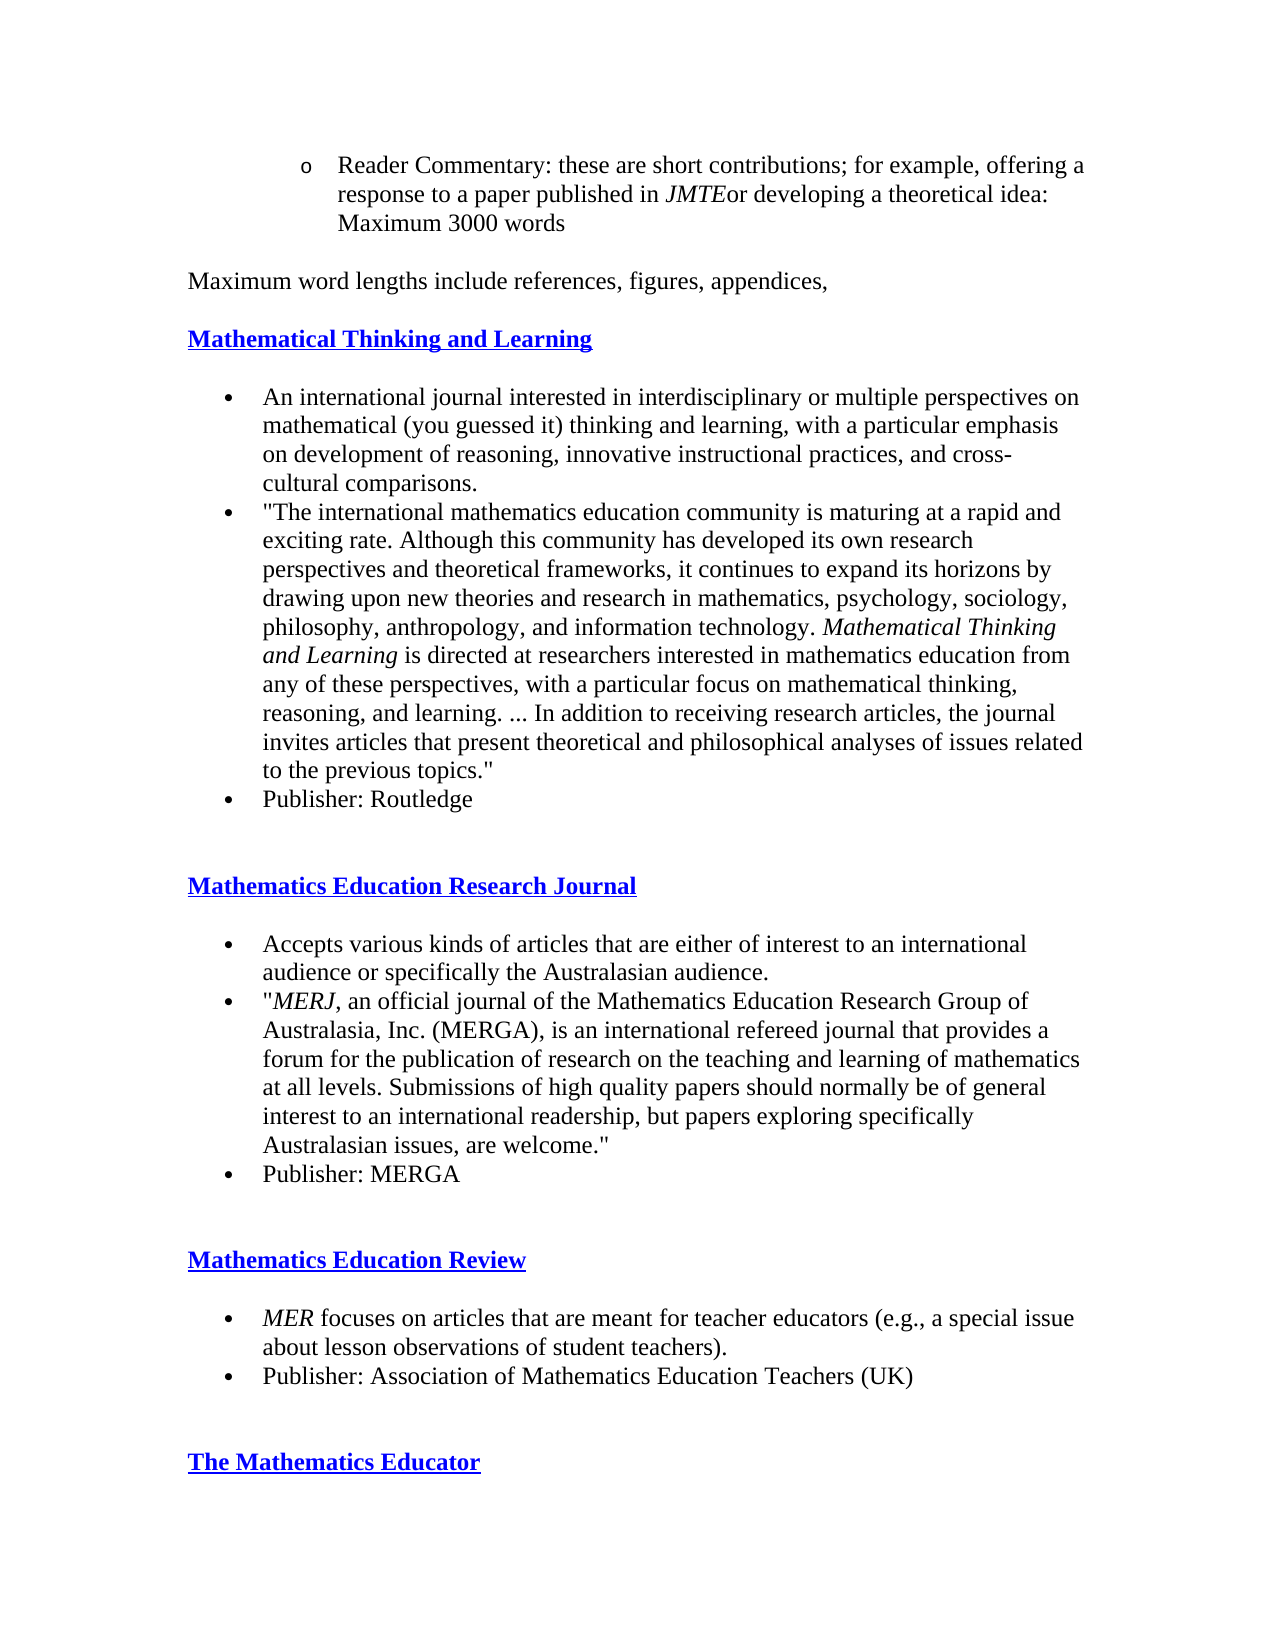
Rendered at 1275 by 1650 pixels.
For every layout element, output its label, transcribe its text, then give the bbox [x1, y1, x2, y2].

list Reader Commentary: these are short contributions; for example, offering a response to a paper published in JMTEor developing a theoretical idea: Maximum 3000 words [300, 150, 1087, 237]
list MER focuses on articles that are meant for teacher educators (e.g., a special issue about lesson observations of student teachers). [225, 1303, 1087, 1361]
list "MERJ, an official journal of the Mathematics Education Research Group of Australasia, Inc. (MERGA), is an international refereed journal that provides a forum for the publication of research on the teaching and learning of mathematics at all levels. Submissions of high quality papers should normally be of general interest to an international readership, but papers exploring specifically Australasian issues, are welcome." [225, 986, 1087, 1159]
text Mathematical Thinking and Learning [187, 324, 1087, 352]
list An international journal interested in interdisciplinary or multiple perspectives on mathematical (you guessed it) thinking and learning, with a particular emphasis on development of reasoning, innovative instructional practices, and cross-cultural comparisons. [225, 382, 1087, 497]
list Publisher: MERGA [225, 1159, 1087, 1187]
list Publisher: Routledge [225, 784, 1087, 813]
text Mathematics Education Research Journal [187, 842, 1087, 899]
text Maximum word lengths include references, figures, appendices, [187, 266, 1087, 295]
list Accepts various kinds of articles that are either of interest to an international audience or specifically the Australasian audience. [225, 929, 1087, 986]
list "The international mathematics education community is maturing at a rapid and exciting rate. Although this community has developed its own research perspectives and theoretical frameworks, it continues to expand its horizons by drawing upon new theories and research in mathematics, psychology, sociology, philosophy, anthropology, and information technology. Mathematical Thinking and Learning is directed at researchers interested in mathematics education from any of these perspectives, with a particular focus on mathematical thinking, reasoning, and learning. ... In addition to receiving research articles, the journal invites articles that present theoretical and philosophical analyses of issues related to the previous topics." [225, 497, 1087, 784]
text Mathematics Education Review [187, 1217, 1087, 1274]
text The Mathematics Educator [187, 1419, 1087, 1476]
list Publisher: Association of Mathematics Education Teachers (UK) [225, 1361, 1087, 1389]
